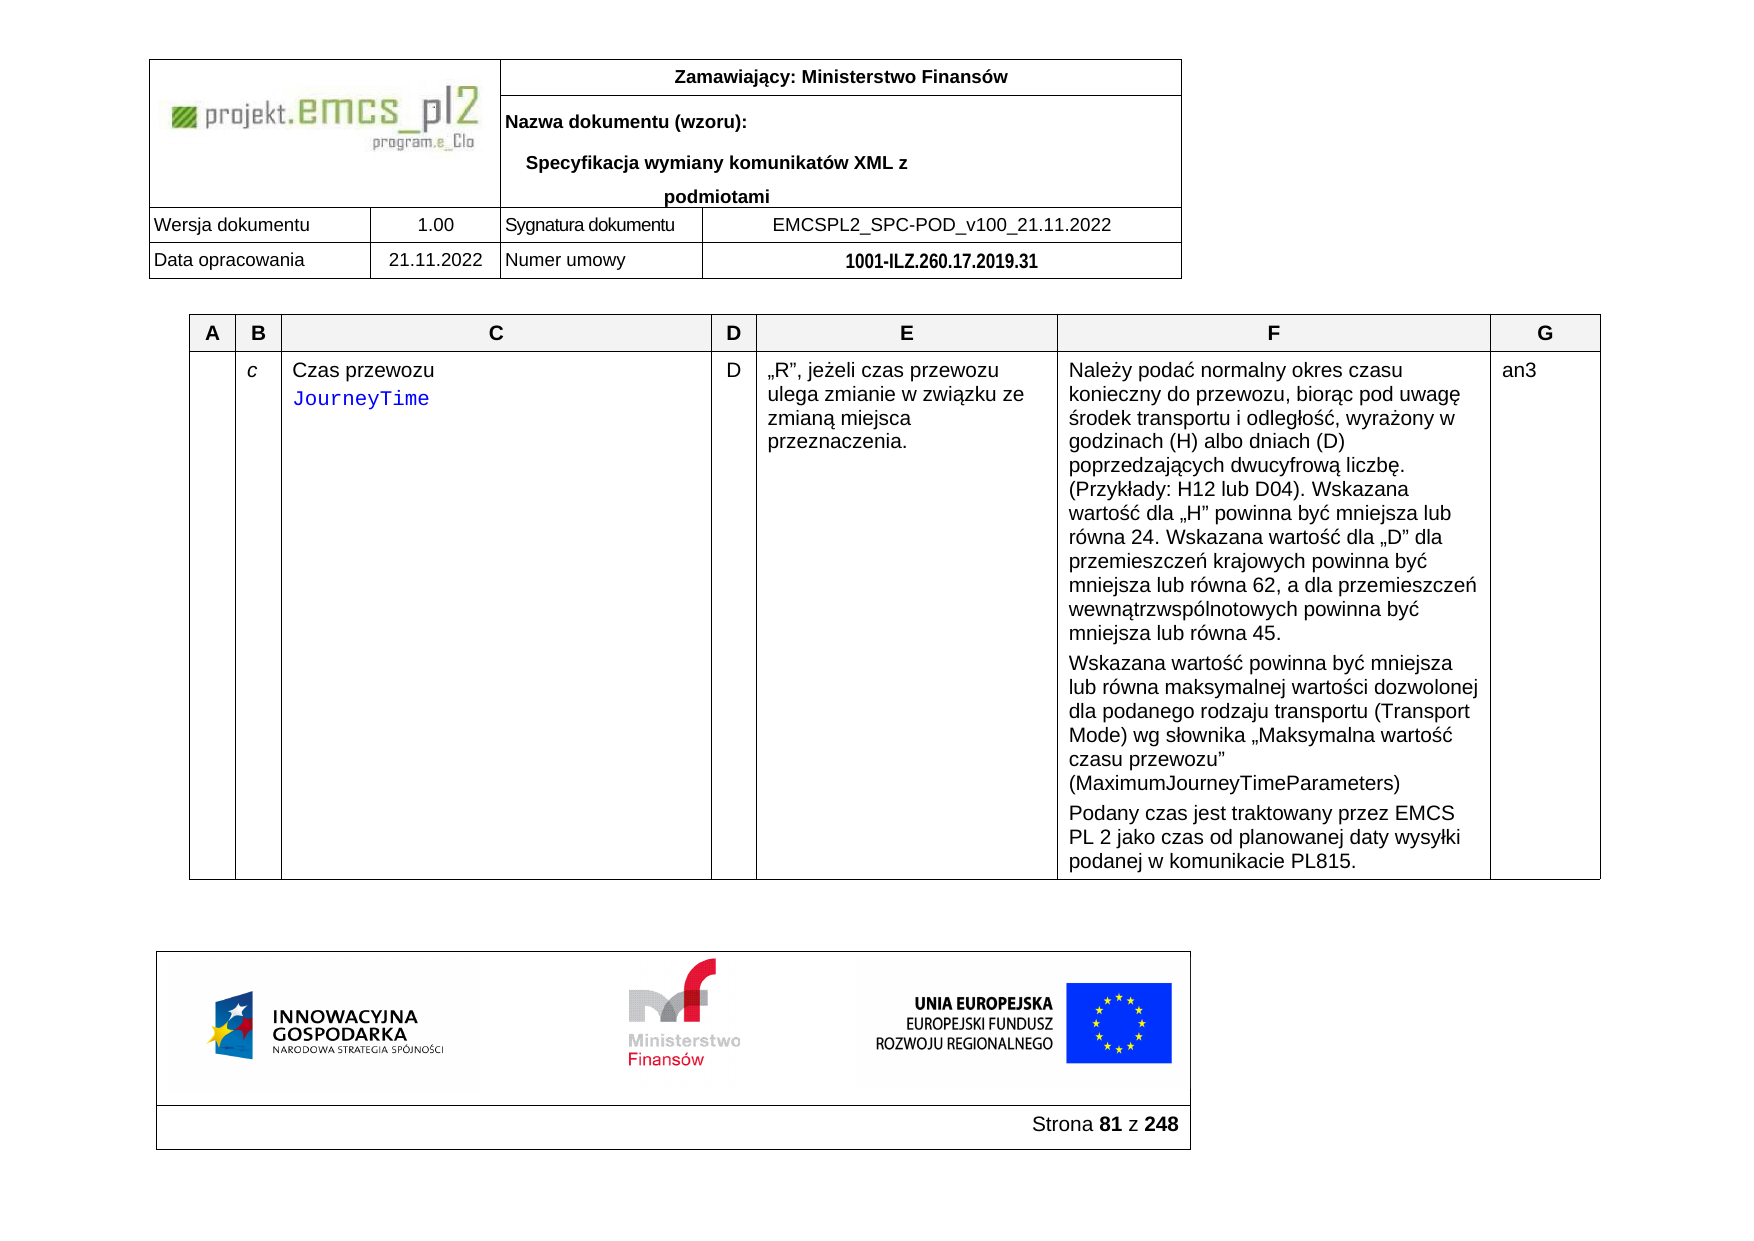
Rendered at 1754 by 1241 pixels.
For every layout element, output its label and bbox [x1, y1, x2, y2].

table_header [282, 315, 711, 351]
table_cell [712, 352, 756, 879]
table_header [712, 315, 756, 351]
picture [158, 71, 492, 162]
picture [629, 957, 740, 1093]
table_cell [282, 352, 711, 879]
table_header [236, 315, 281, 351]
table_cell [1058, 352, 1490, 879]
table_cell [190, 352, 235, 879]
picture [855, 957, 1191, 1089]
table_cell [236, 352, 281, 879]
picture [167, 957, 481, 1093]
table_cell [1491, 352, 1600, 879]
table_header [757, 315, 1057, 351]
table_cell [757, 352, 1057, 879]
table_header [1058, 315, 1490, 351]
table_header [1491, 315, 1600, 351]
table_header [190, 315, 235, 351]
